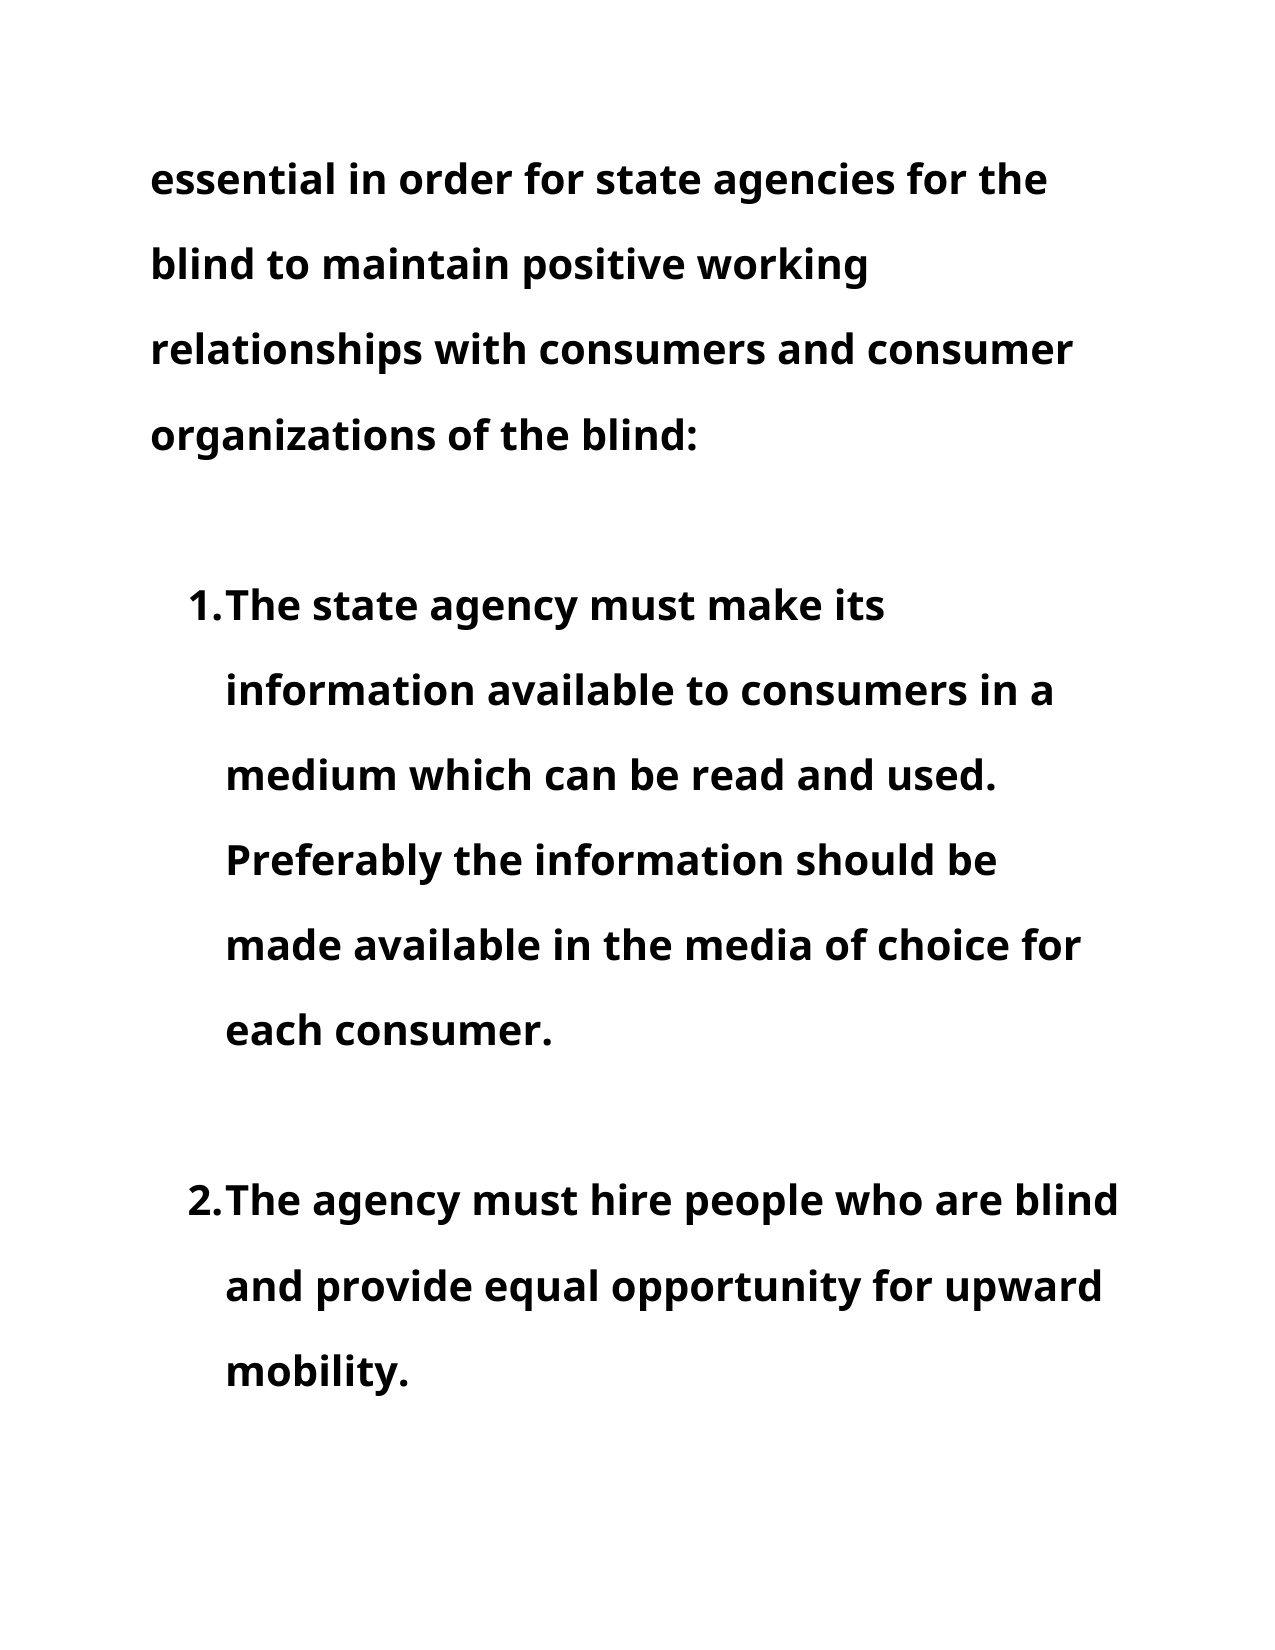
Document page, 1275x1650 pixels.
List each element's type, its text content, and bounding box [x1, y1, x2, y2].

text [150, 150, 1125, 462]
list The agency must hire people who are blind and provide equal opportunity for upward mobility. [187, 1171, 1125, 1398]
list The state agency must make its information available to consumers in a medium which can be read and used. Preferably the information should be made available in the media of choice for each consumer. [187, 576, 1125, 1058]
